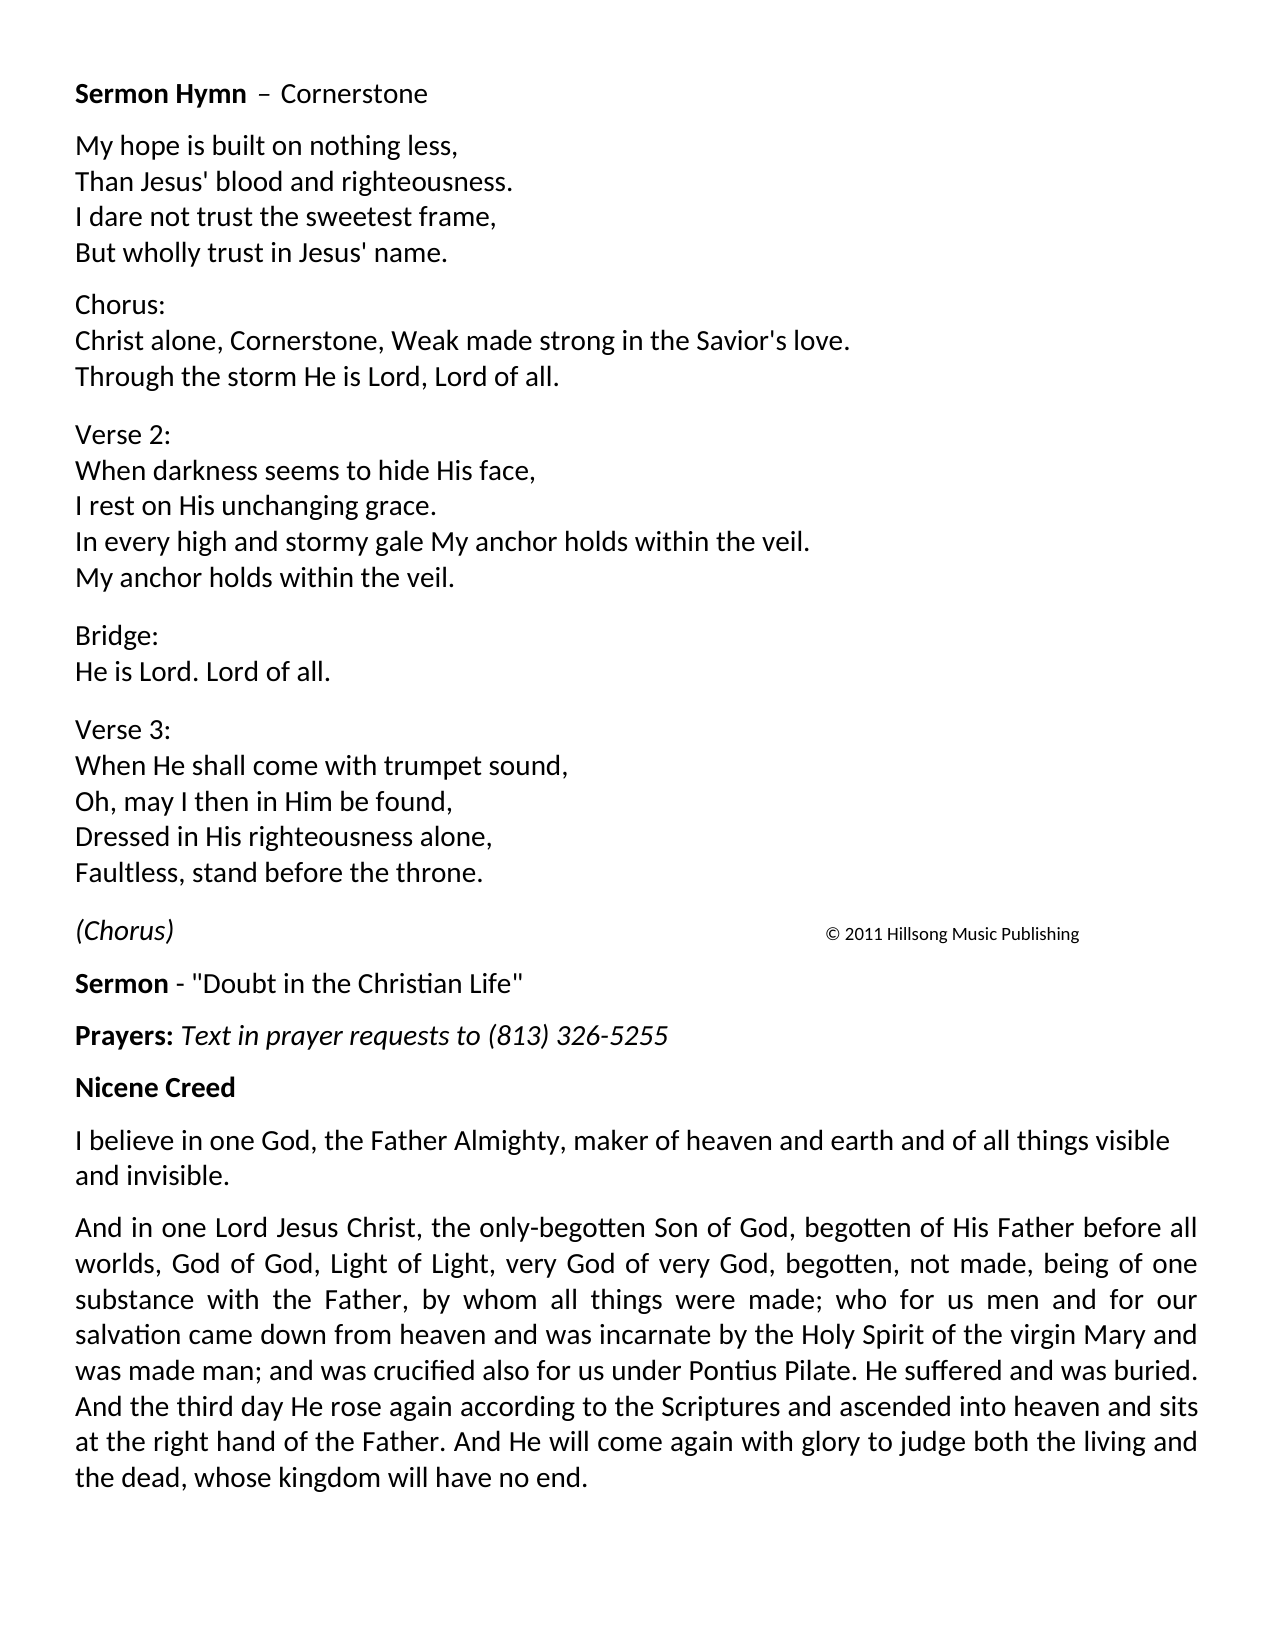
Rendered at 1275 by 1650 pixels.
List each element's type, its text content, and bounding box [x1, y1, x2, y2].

text Prayers: Text in prayer requests to (813) 326-5255 [75, 1017, 1200, 1053]
text My hope is built on nothing less, Than Jesus' blood and righteousness. I dare not trust the sweetest frame, But wholly trust in Jesus' name. [75, 127, 1200, 270]
text When darkness seems to hide His face, [75, 452, 1200, 487]
text I rest on His unchanging grace. [75, 487, 1200, 523]
text Verse 2: [75, 416, 1200, 452]
text Christ alone, Cornerstone, Weak made strong in the Savior's love. [75, 322, 1200, 358]
text Through the storm He is Lord, Lord of all. [75, 358, 1200, 393]
text Dressed in His righteousness alone, [75, 818, 1200, 854]
text When He shall come with trumpet sound, [75, 747, 1200, 783]
text Faultless, stand before the throne. [75, 854, 1200, 889]
text In every high and stormy gale My anchor holds within the veil. [75, 523, 1200, 559]
text Sermon - "Doubt in the Christian Life" [75, 965, 1200, 1000]
text Oh, may I then in Him be found, [75, 783, 1200, 818]
text I believe in one God, the Father Almighty, maker of heaven and earth and of all things visible and invisible. [75, 1122, 1200, 1193]
text Verse 3: [75, 711, 1200, 747]
text Bridge: [75, 617, 1200, 653]
text He is Lord. Lord of all. [75, 653, 1200, 688]
text Chorus: [75, 286, 1200, 322]
text My anchor holds within the veil. [75, 559, 1200, 594]
text (Chorus) © 2011 Hillsong Music Publishing [75, 912, 1200, 948]
text And in one Lord Jesus Christ, the only-begotten Son of God, begotten of His Father before all worlds, God of God, Light of Light, very God of very God, begotten, not made, being of one substance with the Father, by whom all things were made; who for us men and for our salvation came down from heaven and was incarnate by the Holy Spirit of the virgin Mary and was made man; and was crucified also for us under Pontius Pilate. He suffered and was buried. And the third day He rose again according to the Scriptures and ascended into heaven and sits at the right hand of the Father. And He will come again with glory to judge both the living and the dead, whose kingdom will have no end. [75, 1209, 1200, 1494]
text Nicene Creed [75, 1069, 1200, 1105]
text Sermon Hymn – Cornerstone [75, 75, 1200, 111]
